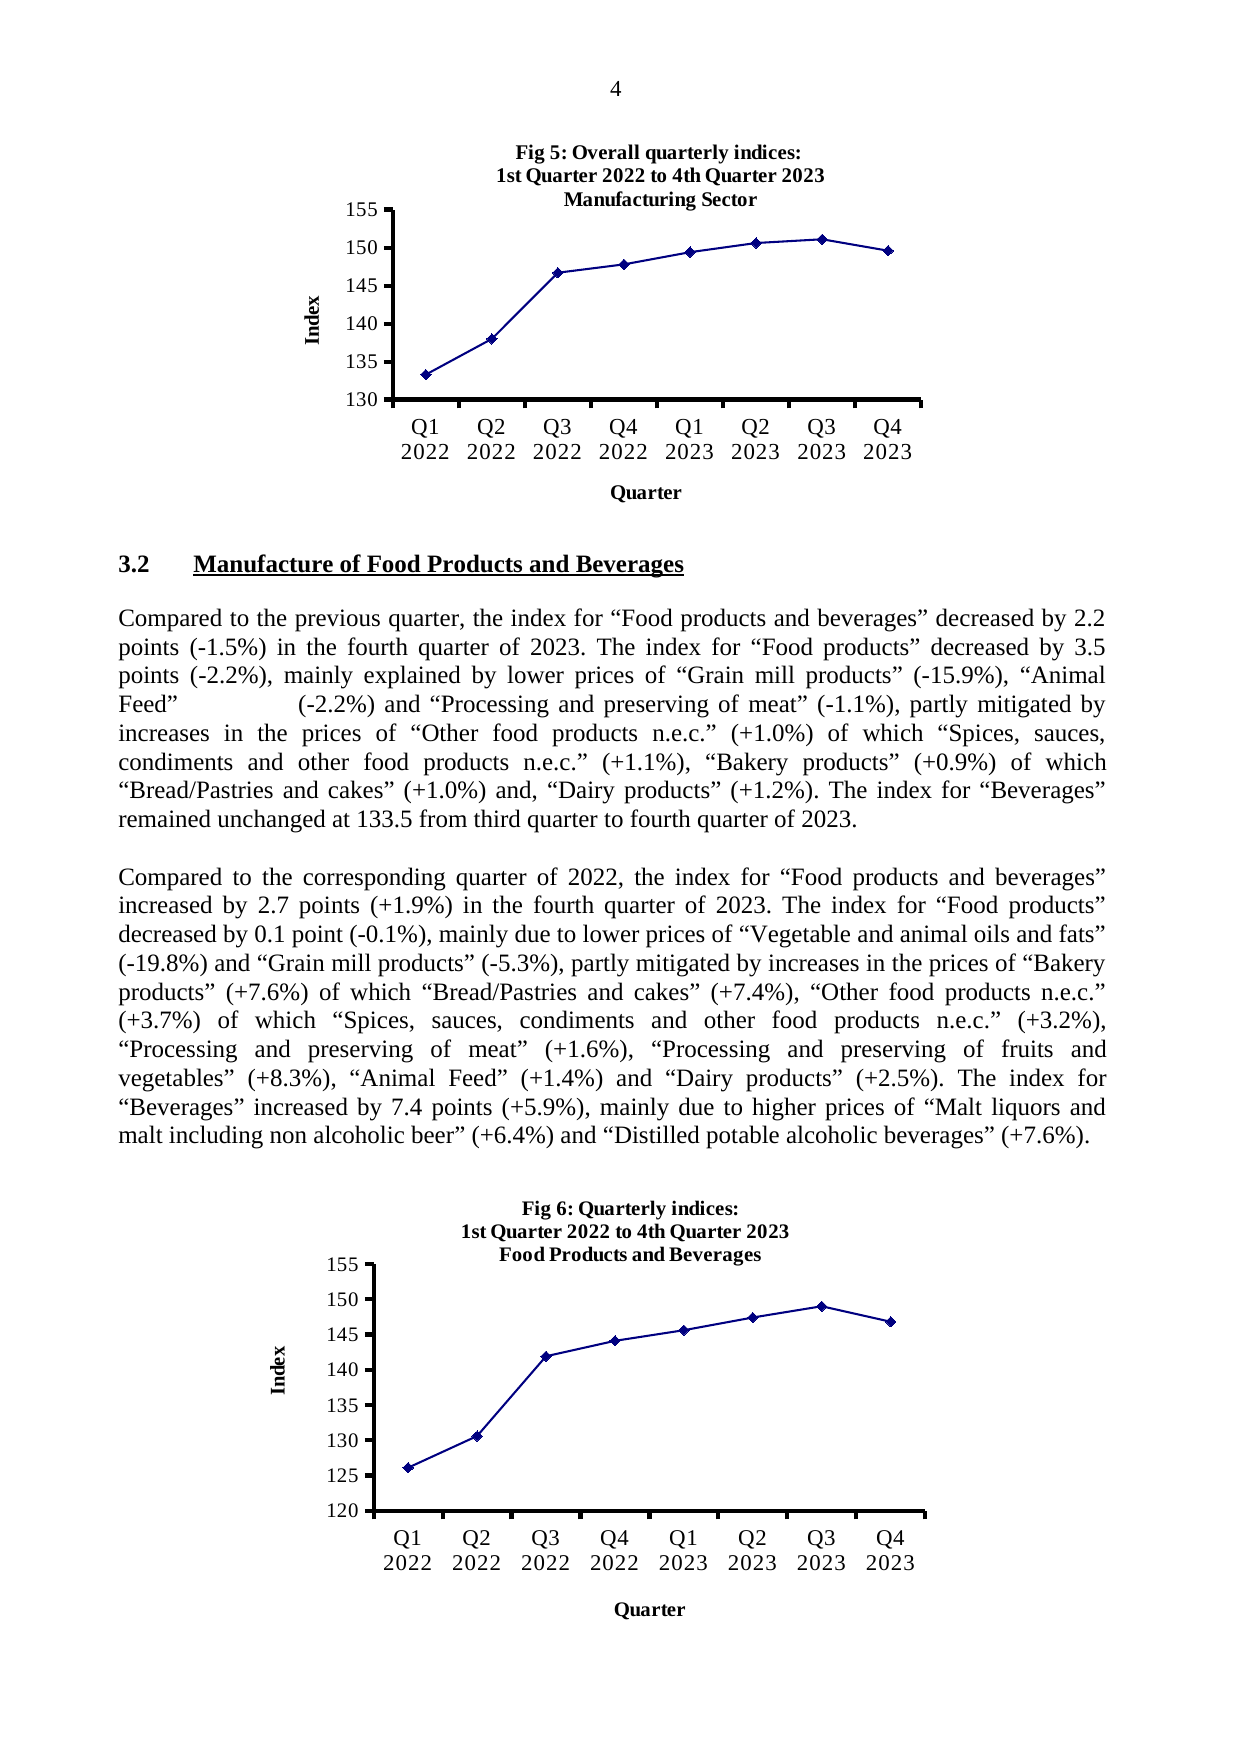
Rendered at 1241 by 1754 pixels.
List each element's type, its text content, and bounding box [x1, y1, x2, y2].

text Compared to the previous quarter, the index for “Food products and beverages” decreased by 2.2 points (-1.5%) in the fourth quarter of 2023. The index for “Food products” decreased by 3.5 points (-2.2%), mainly explained by lower prices of “Grain mill products” (-15.9%), “Animal Feed” (-2.2%) and “Processing and preserving of meat” (-1.1%), partly mitigated by increases in the prices of “Other food products n.e.c.” (+1.0%) of which “Spices, sauces, condiments and other food products n.e.c.” (+1.1%), “Bakery products” (+0.9%) of which “Bread/Pastries and cakes” (+1.0%) and, “Dairy products” (+1.2%). The index for “Beverages” remained unchanged at 133.5 from third quarter to fourth quarter of 2023. [118, 603, 1107, 833]
text 3.2 Manufacture of Food Products and Beverages [118, 549, 1107, 578]
text Compared to the corresponding quarter of 2022, the index for “Food products and beverages” increased by 2.7 points (+1.9%) in the fourth quarter of 2023. The index for “Food products” decreased by 0.1 point (-0.1%), mainly due to lower prices of “Vegetable and animal oils and fats” (-19.8%) and “Grain mill products” (-5.3%), partly mitigated by increases in the prices of “Bakery products” (+7.6%) of which “Bread/Pastries and cakes” (+7.4%), “Other food products n.e.c.” (+3.7%) of which “Spices, sauces, condiments and other food products n.e.c.” (+3.2%), “Processing and preserving of meat” (+1.6%), “Processing and preserving of fruits and vegetables” (+8.3%), “Animal Feed” (+1.4%) and “Dairy products” (+2.5%). The index for “Beverages” increased by 7.4 points (+5.9%), mainly due to higher prices of “Malt liquors and malt including non alcoholic beer” (+6.4%) and “Distilled potable alcoholic beverages” (+7.6%). [118, 862, 1107, 1149]
